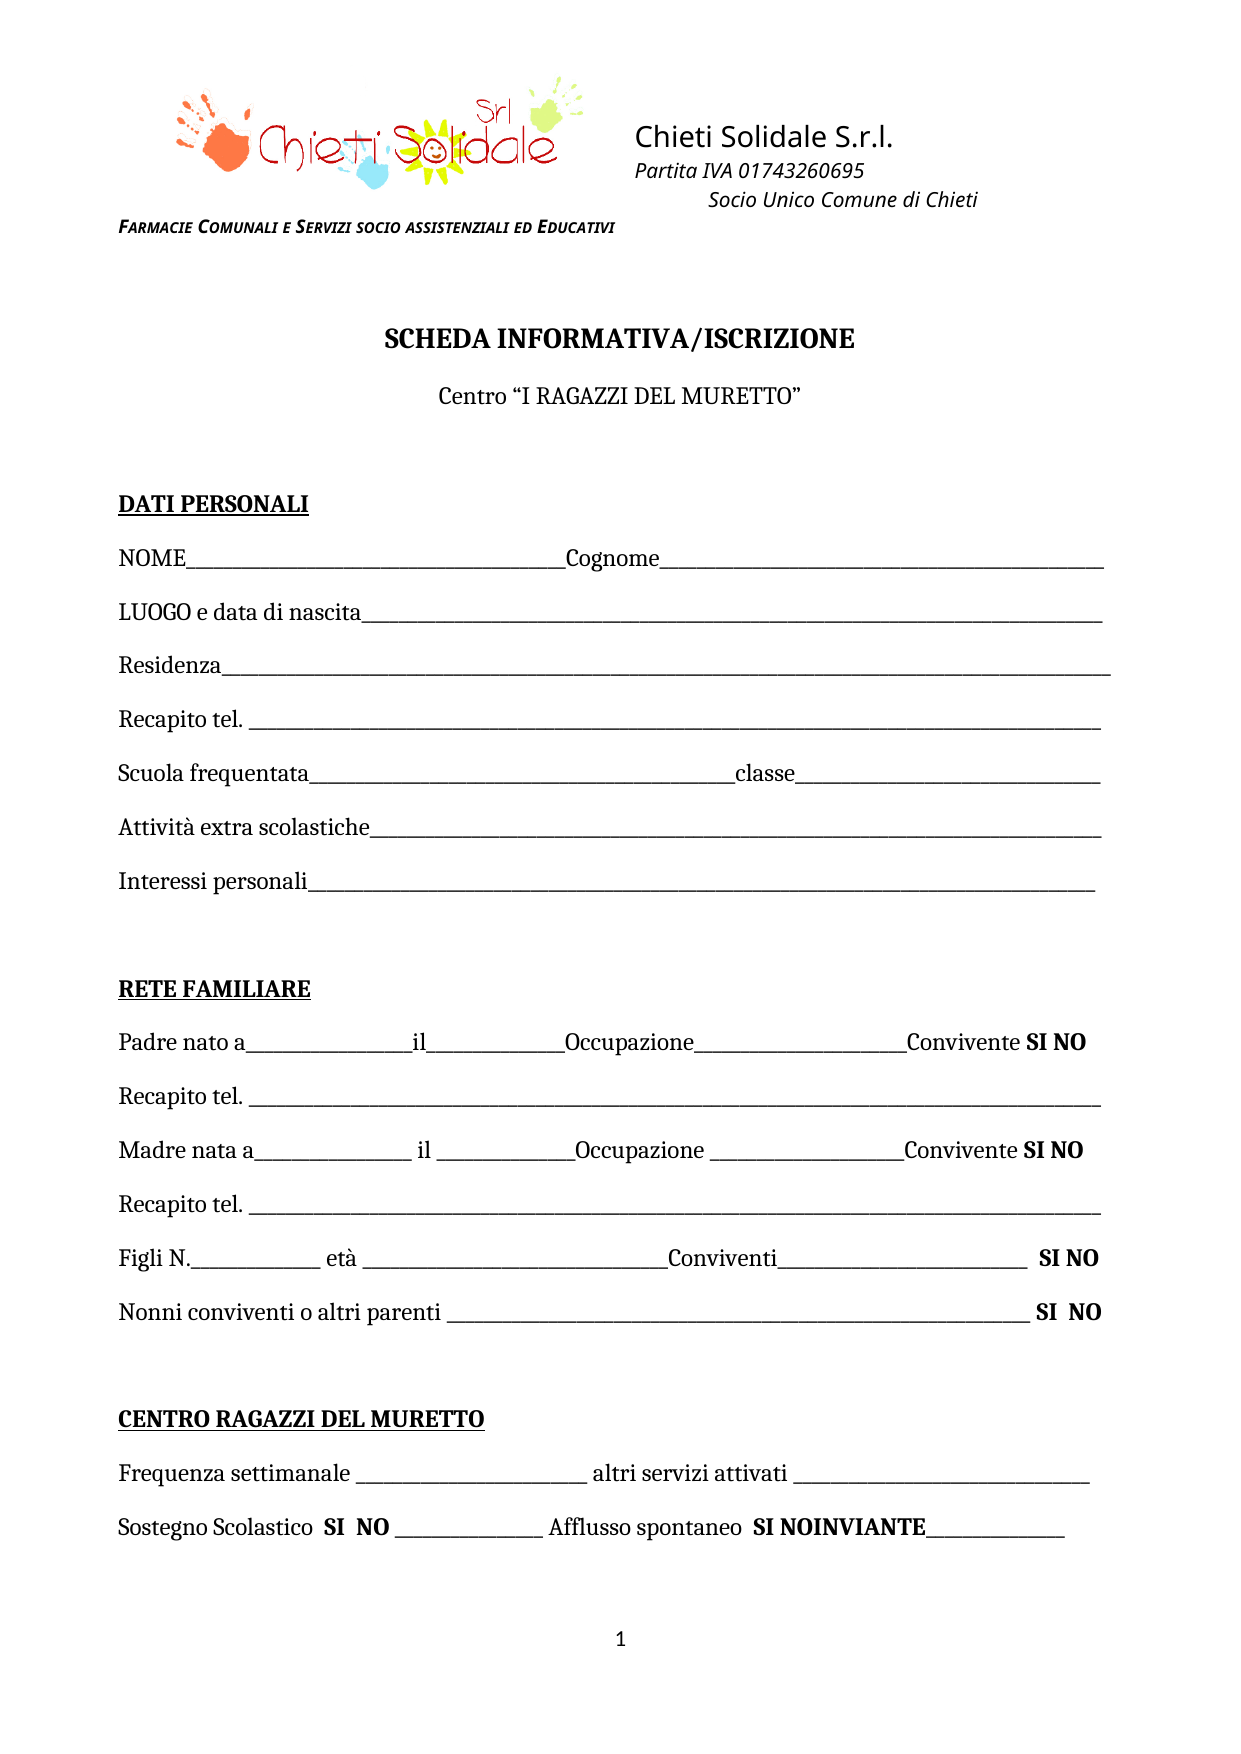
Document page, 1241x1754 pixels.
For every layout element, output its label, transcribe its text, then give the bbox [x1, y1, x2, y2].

text Farmacie Comunali e Servizi socio assistenziali ed Educativi [118, 213, 1122, 239]
text Figli N.______________ età _________________________________Conviventi___________________________ SI NO [118, 1244, 1122, 1272]
text RETE FAMILIARE [118, 974, 1122, 1003]
text Madre nata a_________________ il _______________Occupazione _____________________Convivente SI NO [118, 1136, 1122, 1165]
text DATI PERSONALI [118, 490, 1122, 518]
text Centro “I RAGAZZI DEL MURETTO” [118, 382, 1122, 411]
subtitle Chieti Solidale S.r.l. [595, 117, 1167, 156]
subtitle Socio Unico Comune di Chieti [561, 185, 1167, 213]
text LUOGO e data di nascita________________________________________________________________________________ [118, 597, 1122, 626]
subtitle Partita IVA 01743260695 [595, 156, 1167, 185]
text Sostegno Scolastico SI NO ________________ Afflusso spontaneo SI NOINVIANTE_______________ [118, 1513, 1122, 1542]
text Scuola frequentata______________________________________________classe_________________________________ [118, 759, 1122, 788]
text Padre nato a__________________il_______________Occupazione_______________________Convivente SI NO [118, 1028, 1122, 1057]
picture [157, 58, 595, 209]
text Attività extra scolastiche_______________________________________________________________________________ [118, 813, 1122, 842]
text Recapito tel. ____________________________________________________________________________________________ [118, 1082, 1122, 1111]
text Recapito tel. ____________________________________________________________________________________________ [118, 705, 1122, 734]
text SCHEDA INFORMATIVA/ISCRIZIONE [118, 323, 1122, 356]
text Frequenza settimanale _________________________ altri servizi attivati ________________________________ [118, 1459, 1122, 1488]
text CENTRO RAGAZZI DEL MURETTO [118, 1405, 1122, 1434]
text Recapito tel. ____________________________________________________________________________________________ [118, 1190, 1122, 1219]
text Interessi personali_____________________________________________________________________________________ [118, 867, 1122, 896]
text NOME_________________________________________Cognome________________________________________________ [118, 544, 1122, 572]
text Nonni conviventi o altri parenti _______________________________________________________________ SI NO [118, 1298, 1122, 1326]
text Residenza________________________________________________________________________________________________ [118, 651, 1122, 680]
